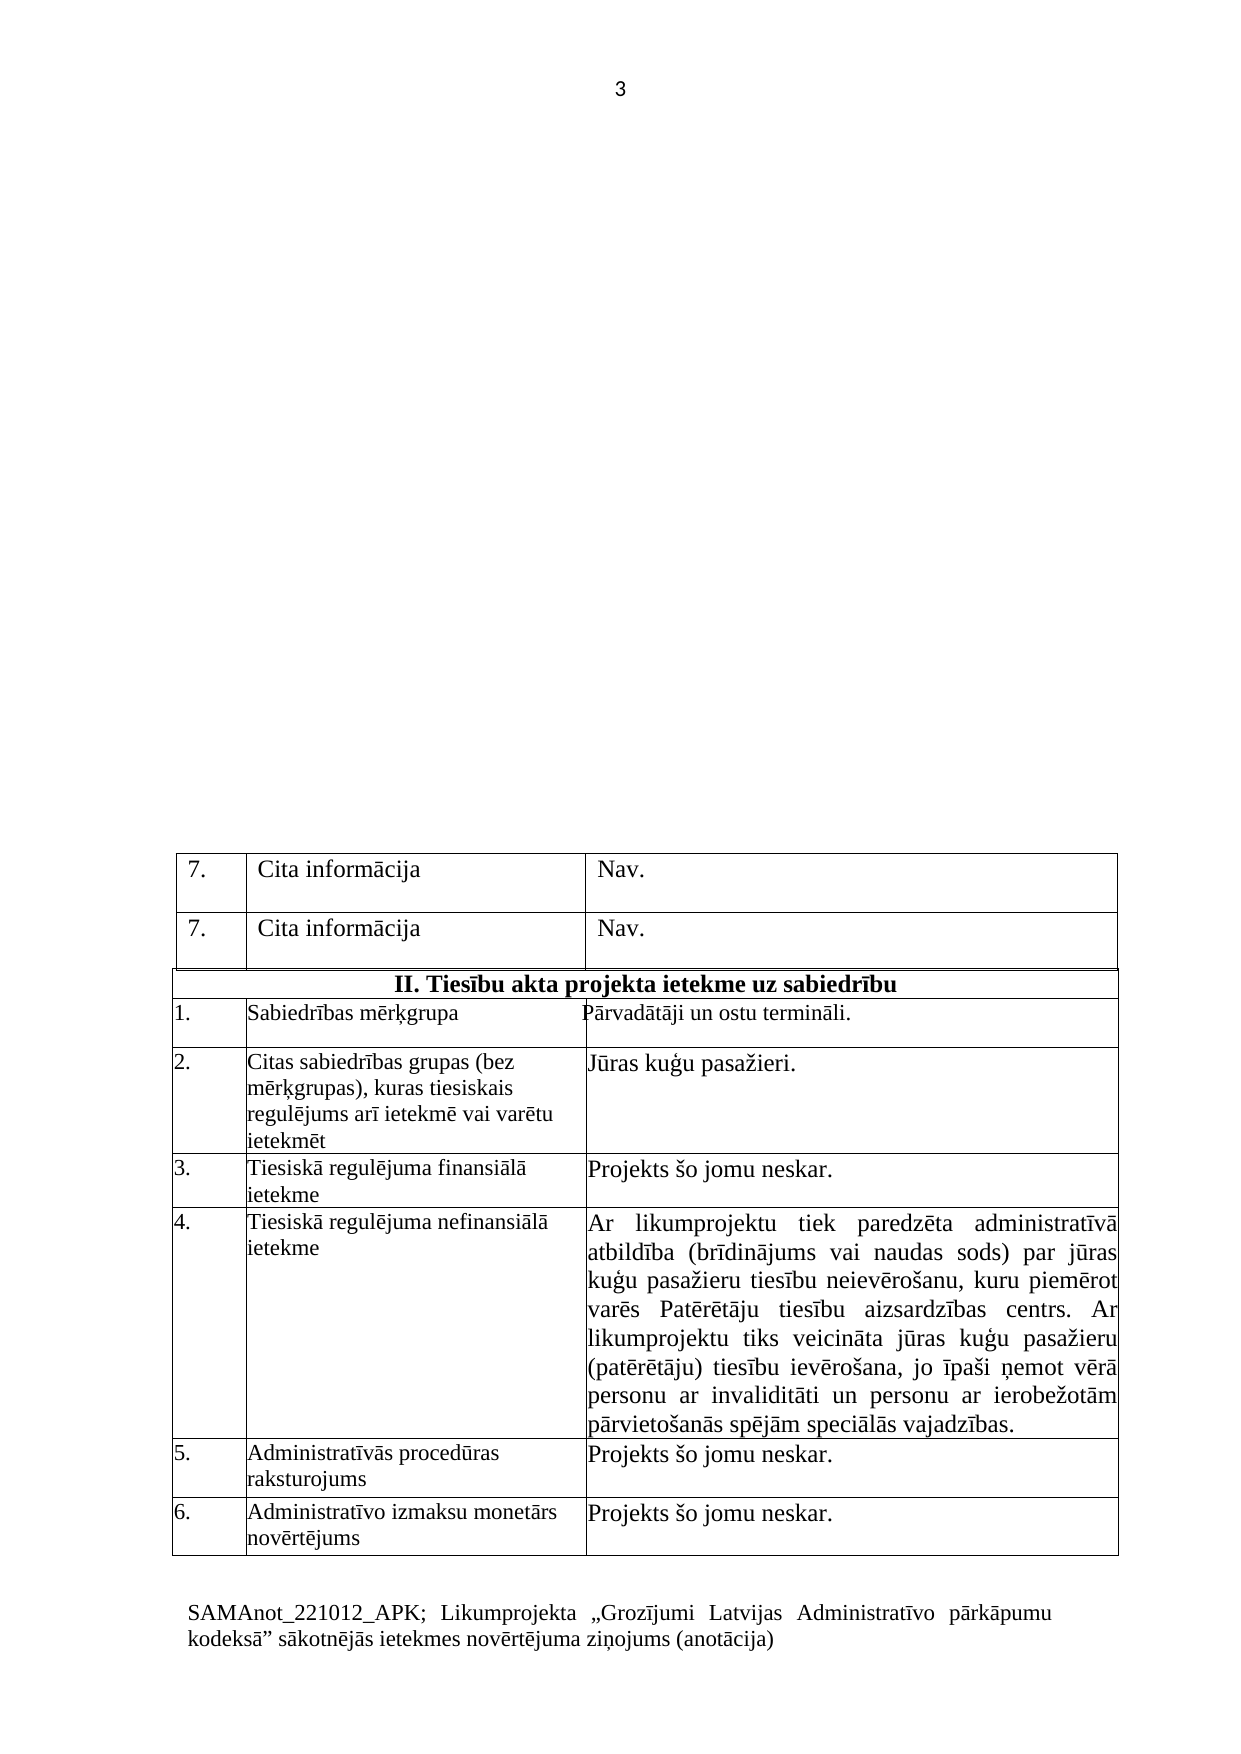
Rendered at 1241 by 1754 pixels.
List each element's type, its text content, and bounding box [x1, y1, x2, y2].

table_cell Projekts šo jomu neskar. [587, 1439, 1118, 1497]
table_cell Tiesiskā regulējuma finansiālā ietekme [247, 1154, 586, 1207]
table_cell Administratīvo izmaksu monetārs novērtējums [247, 1498, 586, 1555]
table_cell 4. [173, 1208, 246, 1438]
table_cell 2. [173, 1048, 246, 1153]
table_cell 1. [173, 999, 246, 1047]
table_cell Jūras kuģu pasažieri. [587, 1048, 1118, 1153]
table_cell Nav. [586, 913, 1117, 968]
table_cell Tiesiskā regulējuma nefinansiālā ietekme [247, 1208, 586, 1438]
table_cell Citas sabiedrības grupas (bez mērķgrupas), kuras tiesiskais regulējums arī ietekmē vai varētu ietekmēt [247, 1048, 586, 1153]
table_cell 6. [173, 1498, 246, 1555]
table_cell 3. [173, 1154, 246, 1207]
table_cell Projekts šo jomu neskar. [587, 1498, 1118, 1555]
table_cell Sabiedrības mērķgrupa [247, 999, 586, 1047]
table_cell Ar likumprojektu tiek paredzēta administratīvā atbildība (brīdinājums vai naudas sods) par jūras kuģu pasažieru tiesību neievērošanu, kuru piemērot varēs Patērētāju tiesību aizsardzības centrs. Ar likumprojektu tiks veicināta jūras kuģu pasažieru (patērētāju) tiesību ievērošana, jo īpaši ņemot vērā personu ar invaliditāti un personu ar ierobežotām pārvietošanās spējām speciālās vajadzības. [587, 1208, 1118, 1438]
table_cell 5. [173, 1439, 246, 1497]
table_cell 7. [177, 913, 246, 968]
table_header II. Tiesību akta projekta ietekme uz sabiedrību [173, 969, 1118, 998]
table_cell Cita informācija [247, 854, 585, 912]
table_cell 7. [177, 854, 246, 912]
table_cell Administratīvās procedūras raksturojums [247, 1439, 586, 1497]
table_cell Pārvadātāji un ostu termināli. [587, 999, 1118, 1047]
table_cell Cita informācija [247, 913, 585, 968]
table_cell Nav. [586, 854, 1117, 912]
table_cell Projekts šo jomu neskar. [587, 1154, 1118, 1207]
